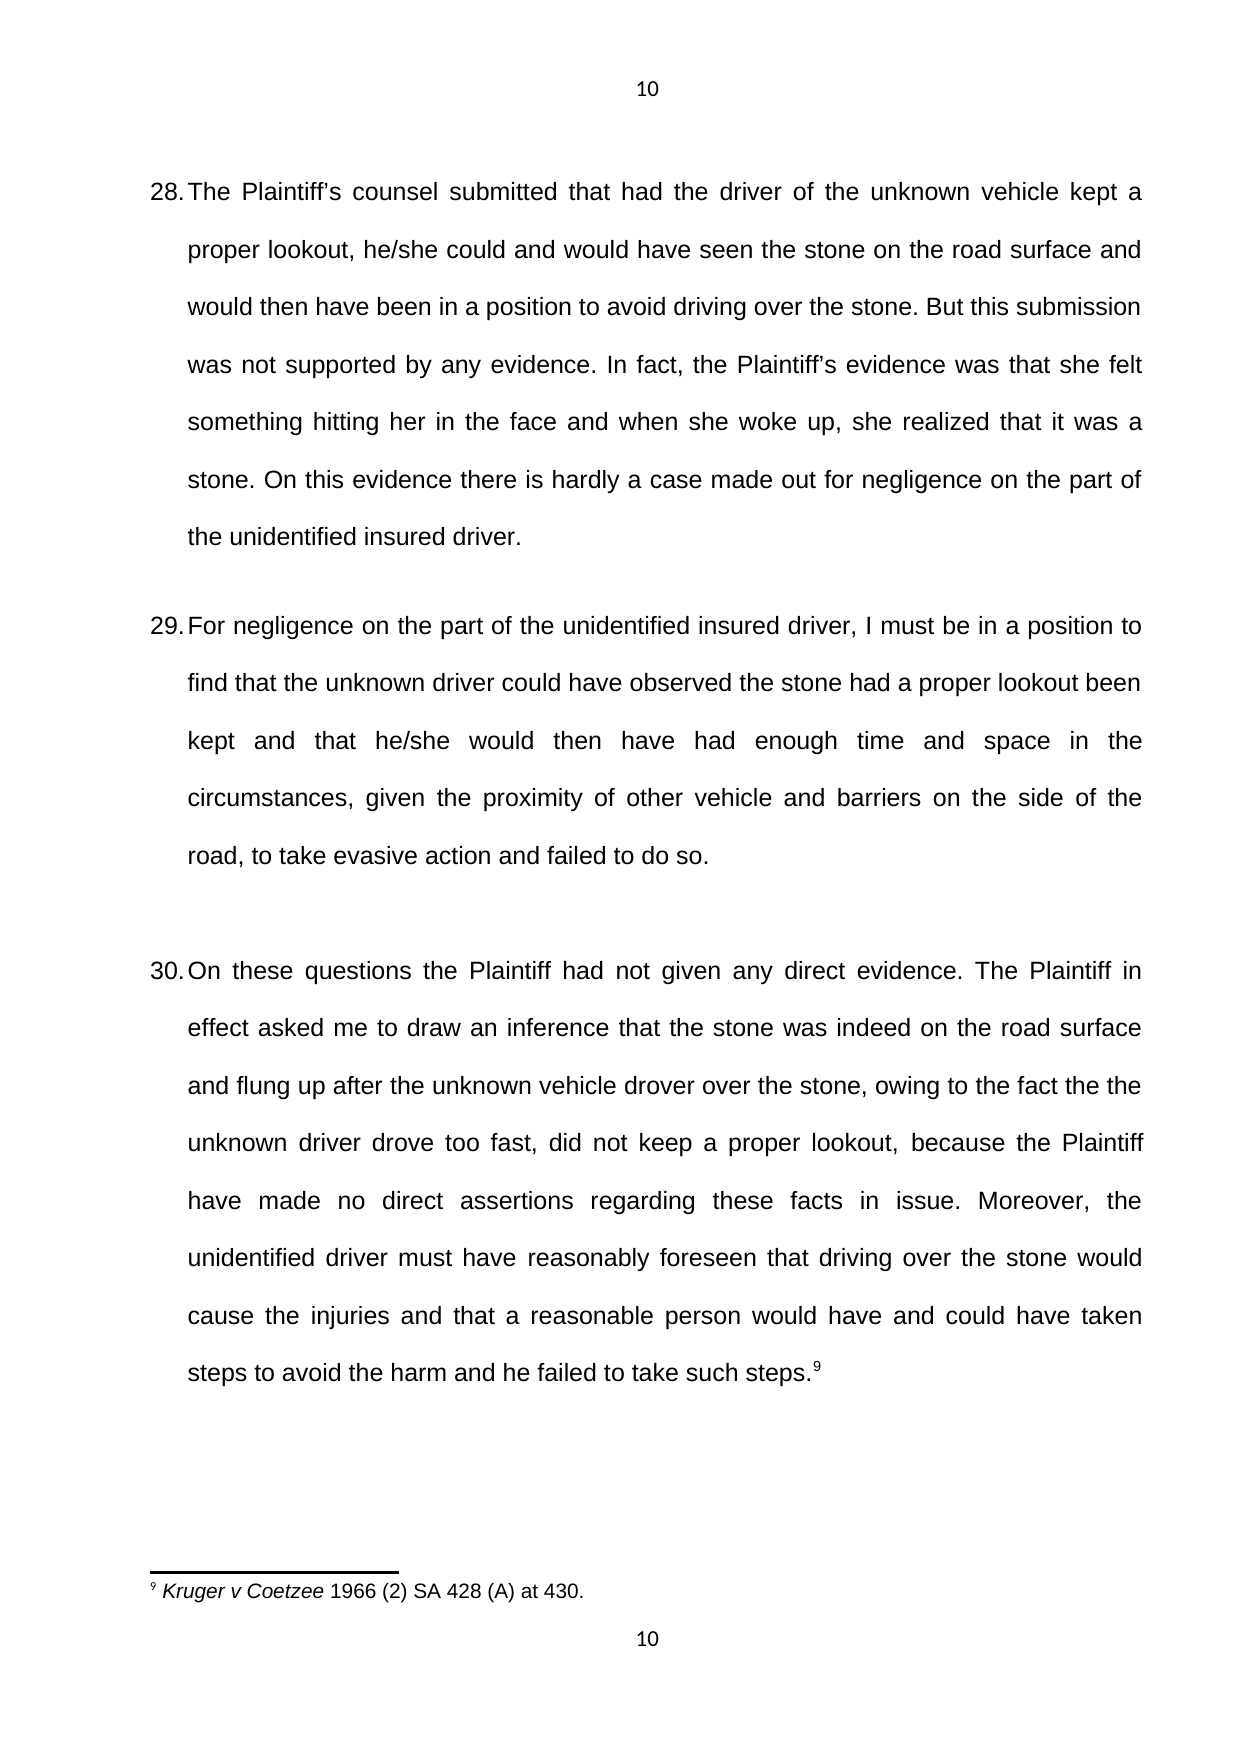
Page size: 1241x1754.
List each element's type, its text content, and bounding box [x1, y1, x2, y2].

text 29. For negligence on the part of the unidentified insured driver, I must be in a position to find that the unknown driver could have observed the stone had a proper lookout been kept and that he/she would then have had enough time and space in the circumstances, given the proximity of other vehicle and barriers on the side of the road, to take evasive action and failed to do so. [150, 611, 1144, 869]
text 30. On these questions the Plaintiff had not given any direct evidence. The Plaintiff in effect asked me to draw an inference that the stone was indeed on the road surface and flung up after the unknown vehicle drover over the stone, owing to the fact the the unknown driver drove too fast, did not keep a proper lookout, because the Plaintiff have made no direct assertions regarding these facts in issue. Moreover, the unidentified driver must have reasonably foreseen that driving over the stone would cause the injuries and that a reasonable person would have and could have taken steps to avoid the harm and he failed to take such steps. [150, 956, 1144, 1387]
text 28. The Plaintiff’s counsel submitted that had the driver of the unknown vehicle kept a proper lookout, he/she could and would have seen the stone on the road surface and would then have been in a position to avoid driving over the stone. But this submission was not supported by any evidence. In fact, the Plaintiff’s evidence was that she felt something hitting her in the face and when she woke up, she realized that it was a stone. On this evidence there is hardly a case made out for negligence on the part of the unidentified insured driver. [150, 177, 1144, 551]
